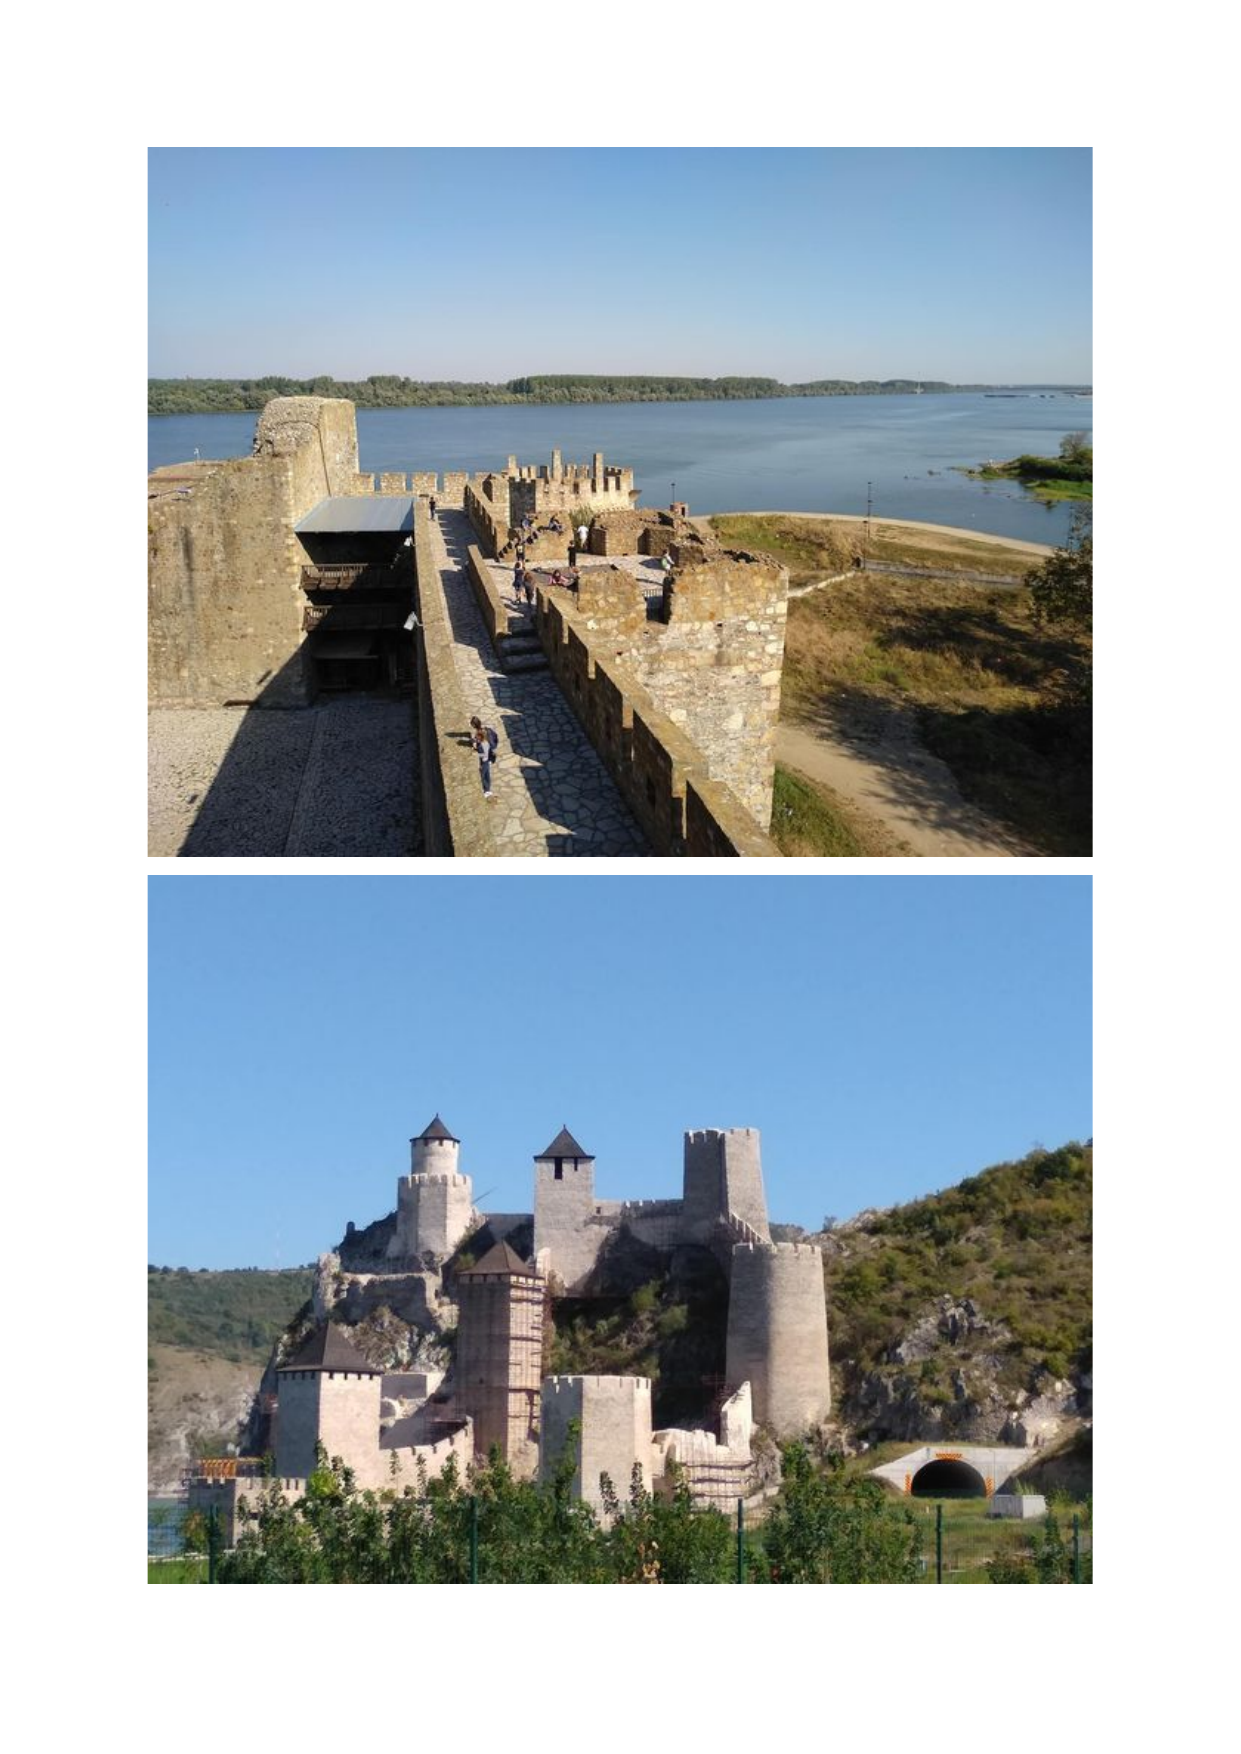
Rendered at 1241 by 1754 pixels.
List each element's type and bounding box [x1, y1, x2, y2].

picture [147, 147, 1093, 857]
picture [147, 875, 1093, 1584]
